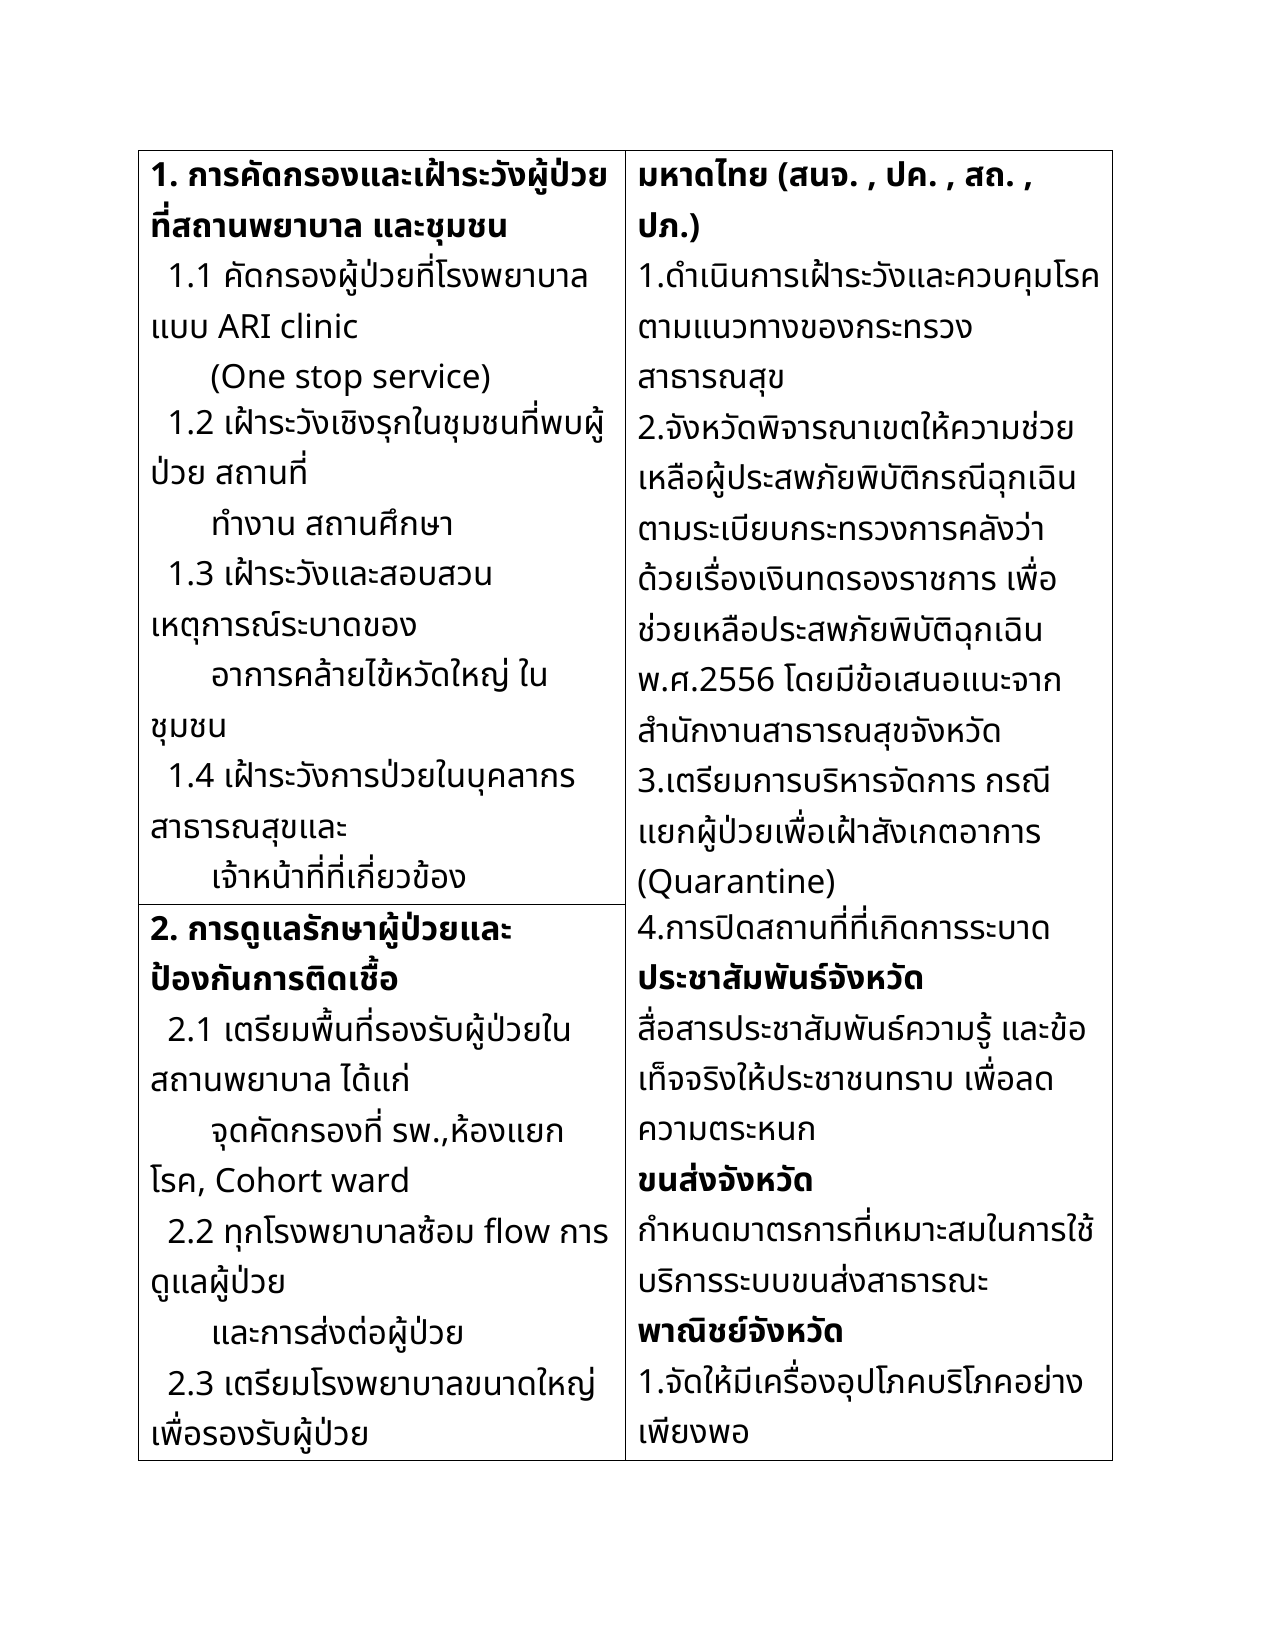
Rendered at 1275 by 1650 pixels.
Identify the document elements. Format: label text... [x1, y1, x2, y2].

table_cell 1. การคัดกรองและเฝ้าระวังผู้ป่วยที่สถานพยาบาล และชุมชน 1.1 คัดกรองผู้ป่วยที่โรงพยาบาลแบบ ARI clinic (One stop service) 1.2 เฝ้าระวังเชิงรุกในชุมชนที่พบผู้ป่วย สถานที่ ทำงาน สถานศึกษา 1.3 เฝ้าระวังและสอบสวนเหตุการณ์ระบาดของ อาการคล้ายไข้หวัดใหญ่ ในชุมชน 1.4 เฝ้าระวังการป่วยในบุคลากรสาธารณสุขและ เจ้าหน้าที่ที่เกี่ยวข้อง [139, 151, 625, 903]
table_cell มหาดไทย (สนจ. , ปค. , สถ. , ปภ.) 1.ดำเนินการเฝ้าระวังและควบคุมโรคตามแนวทางของกระทรวงสาธารณสุข 2.จังหวัดพิจารณาเขตให้ความช่วยเหลือผู้ประสพภัยพิบัติกรณีฉุกเฉิน ตามระเบียบกระทรวงการคลังว่าด้วยเรื่องเงินทดรองราชการ เพื่อช่วยเหลือประสพภัยพิบัติฉุกเฉิน พ.ศ.2556 โดยมีข้อเสนอแนะจากสำนักงานสาธารณสุขจังหวัด 3.เตรียมการบริหารจัดการ กรณีแยกผู้ป่วยเพื่อเฝ้าสังเกตอาการ (Quarantine) 4.การปิดสถานที่ที่เกิดการระบาด ประชาสัมพันธ์จังหวัด สื่อสารประชาสัมพันธ์ความรู้ และข้อเท็จจริงให้ประชาชนทราบ เพื่อลดความตระหนก ขนส่งจังหวัด กำหนดมาตรการที่เหมาะสมในการใช้บริการระบบขนส่งสาธารณะ พาณิชย์จังหวัด 1.จัดให้มีเครื่องอุปโภคบริโภคอย่างเพียงพอ 2.ตรวจสอบควบคุมราคาสินค้าไม่ให้มีการจำหน่ายเกินราคา และกักตุนสินค้า สรรพสามิตจังหวัด 1.ประสานโรงสุราในพื้นที่เรื่องแอลกอฮอล์มาใช้ในจังหวัดเพื่อทำแอลกอฮอล์เจลในกรณีที่ขาดแคลน 2.สนับสนุนด้านการดำเนินงานทำแอลกอฮอล์เจล ท่องเที่ยวและกีฬาจังหวัด 1.ประชาสัมพันธ์แก่ประชาชน ชุมชนท่องเที่ยว ผู้ประกอบธุรกิจ ส่งเสริมการใช้หน้ากากอนามัย เจลล้างมือ การทำความสะอาด 2.ให้มีความช่วยเหลือผู้ประกอบธุรกิจที่ได้รับผลกระทบจากภาวะโรคจัดทำแผนประคองกิจการใน คลังจังหวัด อำนวยความสะดวกในบริหารเบิกจ่ายงบประมาณ ศึกษาธิการจังหวัด (หน่วยงานในสังกัดกระทรวงศึกษา) และหน่วยงานในสังกัดกระทรวงการอุดมศึกษา วิทยาศาสตร์ วิจัย และวัฒนธรรม 1.เฝ้าระวังป้องกันและควบคุมการติดเชื้อในสถานศึกษา เช่น คัดกรองนักเรียน/ครู ป่วย ไม่ให้มาโรงเรียน 2.จัดให้มีการเรียนการสอนด้านสุขอนามัย 3.เตรียมแผนการในกรณีต้องปิดโรงเรียน อุตสาหกรรมจังหวัด 1.ประสานการสนับสนุนสารเคมีและอื่นๆที่มีแหล่งผลิต จัดเก็บในพื้นที่จังหวัดราชบุรีและข้างเคียง เพื่อความ รวดเร็วในการควบคุมสถานการณ์ 2.ให้มีความช่วยเหลือภาคอุตสาหกรรม ที่ได้รับผลกระทบจากภาวะโรค สำนักงานพัฒนาสังคมและความมั่นคงของมนุษย์ จังหวัด/แรงงานจังหวัด/สำนักงานสวัสดิการและ คุ้มครองแรงงานจังหวัด/จัดหางานจังหวัด/ สำนักงานพัฒนาชุมชนจังหวัดราชบุรี 1.สนับสนุนด้านสังคมสงเคราะห์แก่ผู้ได้รับผลกระทบ ได้แก่ ผู้ประกอบการ พนักงาน แรงงาน 2.วางแผนฟื้นฟูด้านสังคมและจิตใจให้แก่ผู้ได้รับผล กระทบจากภาวะโรคระบาด [626, 151, 1112, 1460]
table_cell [139, 905, 625, 1460]
